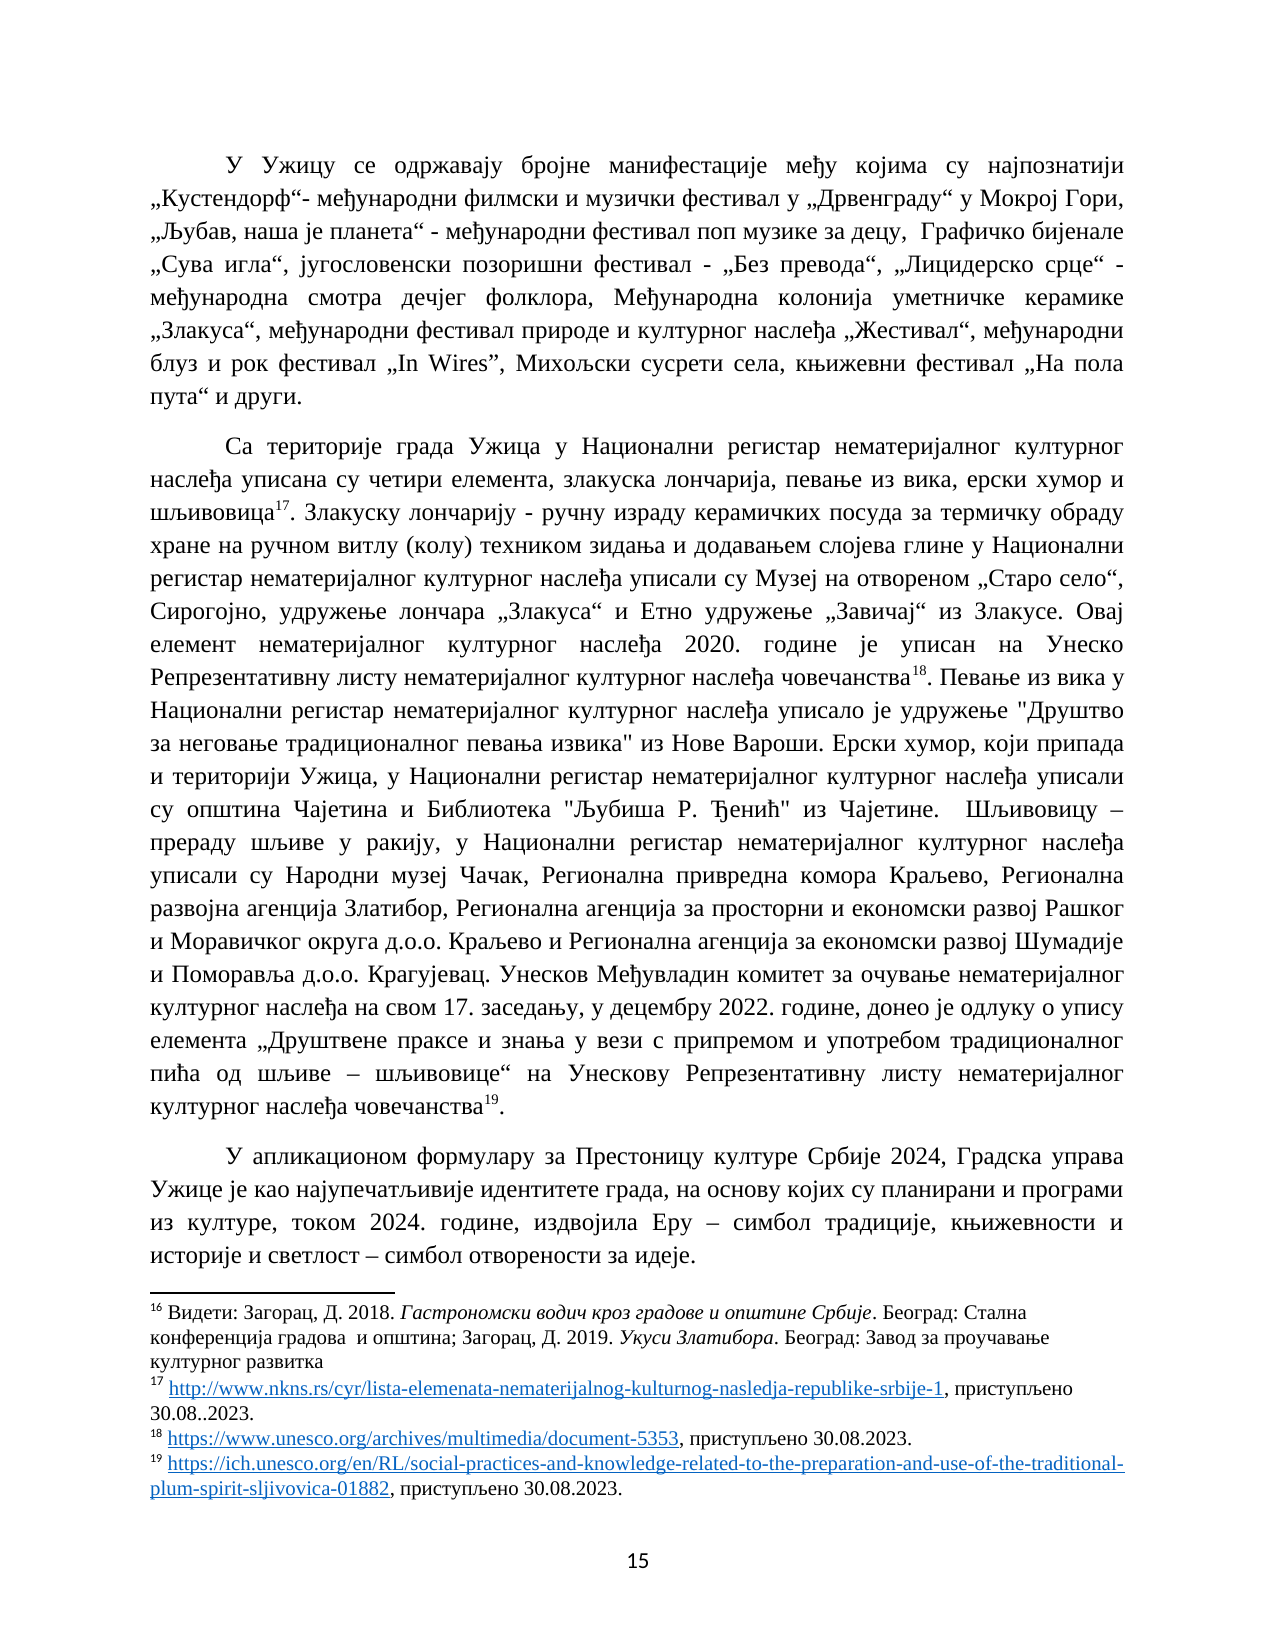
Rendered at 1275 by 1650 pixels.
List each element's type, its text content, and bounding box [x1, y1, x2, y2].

text Са територије града Ужица у Национални регистар нематеријалног културног наслеђа уписана су четири елемента, злакуска лончарија, певање из вика, ерски хумор и шљивовица. Злакуску лончарију - ручну израду керамичких посуда за термичку обраду хране на ручном витлу (колу) техником зидања и додавањем слојева глине у Национални регистар нематеријалног културног наслеђа уписали су Музеј на отвореном „Старо село“, Сирогојно, удружење лончара „Злакуса“ и Етно удружење „Завичај“ из Злакусе. Овај елемент нематеријалног културног наслеђа 2020. године је уписан на Унеско Репрезентативну листу нематеријалног културног наслеђа човечанства. Певање из вика у Национални регистар нематеријалног културног наслеђа уписало је удружење "Друштво за неговање традиционалног певања извика" из Нове Вароши. Ерски хумор, који припада и територији Ужица, у Национални регистар нематеријалног културног наслеђа уписали су општина Чајетина и Библиотека "Љубиша Р. Ђенић" из Чајетине. Шљивовицу – прераду шљиве у ракију, у Национални регистар нематеријалног културног наслеђа уписали су Народни музеј Чачак, Регионална привредна комора Краљево, Регионална развојна агенција Златибор, Регионална агенција за просторни и економски развој Рашког и Моравичког округа д.о.о. Краљево и Регионална агенција за економски развој Шумадије и Поморавља д.о.о. Крагујевац. Унесков Међувладин комитет за очување нематеријалног културног наслеђа на свом 17. заседању, у децембру 2022. године, донео је одлуку о упису елемента „Друштвене праксе и знања у вези с припремом и употребом традиционалног пића од шљиве – шљивовице“ на Унескову Репрезентативну листу нематеријалног културног наслеђа човечанства. [150, 431, 1125, 1120]
text У апликационом формулару за Престоницу културе Србије 2024, Градска управа Ужице је као најупечатљивије идентитете града, на основу којих су планирани и програми из културе, током 2024. године, издвојила Еру – симбол традиције, књижевности и историје и светлост – симбол отворености за идеје. [150, 1141, 1125, 1269]
text У Ужицу се одржавају бројнe манифeстацијe мeђу којима су најпознатији „Кустендорф“- међународни филмски и музички фестивал у „Дрвенграду“ у Мокрој Гори, „Љубав, наша је планета“ - међународни фестивал поп музике за децу, Графичко бијенале „Сува игла“, југословенски позоришни фестивал - „Без превода“, „Лицидерско срце“ -међународна смотра дечјег фолклора, Међународна колонија уметничке керамике „Злакуса“, међународни фестивал природе и културног наслеђа „Жестивал“, међународни блуз и рок фестивал „In Wires”, Михољски сусрети села, књижевни фестивал „На пола пута“ и други. [150, 150, 1125, 410]
